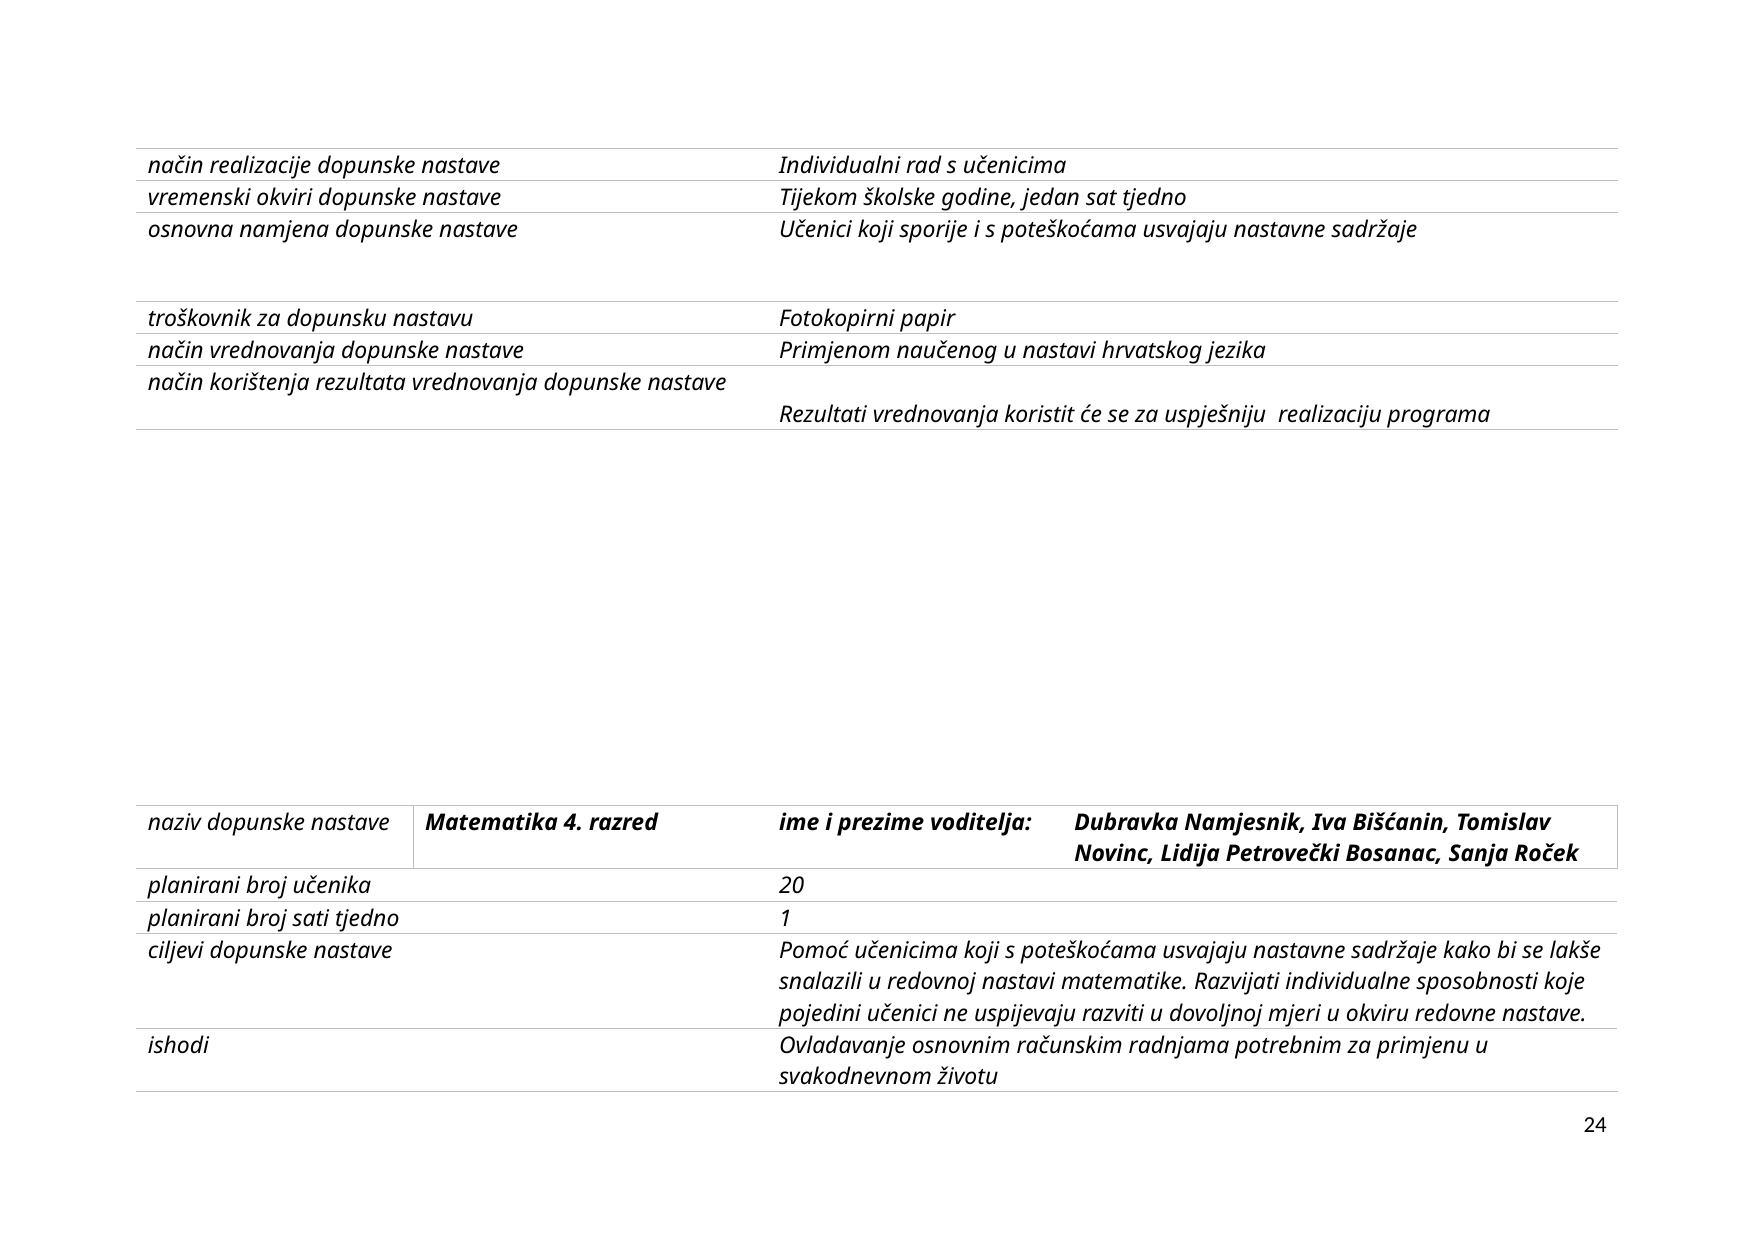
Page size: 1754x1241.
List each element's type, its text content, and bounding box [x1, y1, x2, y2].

table_header ime i prezime voditelja: [768, 806, 1063, 868]
table_cell troškovnik za dopunsku nastavu [136, 302, 768, 333]
table_cell Tijekom školske godine, jedan sat tjedno [768, 181, 1618, 212]
table_cell vremenski okviri dopunske nastave [136, 181, 768, 212]
table_cell ciljevi dopunske nastave [136, 934, 768, 1028]
table_cell Rezultati vrednovanja koristit će se za uspješniju realizaciju programa [768, 366, 1618, 429]
table_cell Učenici koji sporije i s poteškoćama usvajaju nastavne sadržaje [768, 213, 1618, 301]
table_cell Primjenom naučenog u nastavi hrvatskog jezika [768, 334, 1618, 365]
table_cell Fotokopirni papir [768, 302, 1618, 333]
table_cell osnovna namjena dopunske nastave [136, 213, 768, 301]
table_header Matematika 4. razred [414, 806, 768, 868]
table_cell 20 [768, 869, 1618, 901]
table_cell Pomoć učenicima koji s poteškoćama usvajaju nastavne sadržaje kako bi se lakše snalazili u redovnoj nastavi matematike. Razvijati individualne sposobnosti koje pojedini učenici ne uspijevaju razviti u dovoljnoj mjeri u okviru redovne nastave. [768, 933, 1618, 1028]
table_cell 1 [768, 901, 1618, 933]
table_cell način korištenja rezultata vrednovanja dopunske nastave [136, 366, 768, 429]
table_cell Ovladavanje osnovnim računskim radnjama potrebnim za primjenu u svakodnevnom životu [768, 1028, 1618, 1091]
table_cell način realizacije dopunske nastave [136, 149, 768, 180]
table_cell način vrednovanja dopunske nastave [136, 334, 768, 365]
table_cell ishodi [136, 1029, 768, 1091]
table_cell planirani broj sati tjedno [136, 902, 768, 933]
table_header Dubravka Namjesnik, Iva Bišćanin, Tomislav Novinc, Lidija Petrovečki Bosanac, Sanja Roček [1063, 806, 1617, 868]
table_cell planirani broj učenika [136, 869, 768, 901]
table_header naziv dopunske nastave [136, 806, 413, 868]
table_cell Individualni rad s učenicima [768, 149, 1618, 180]
